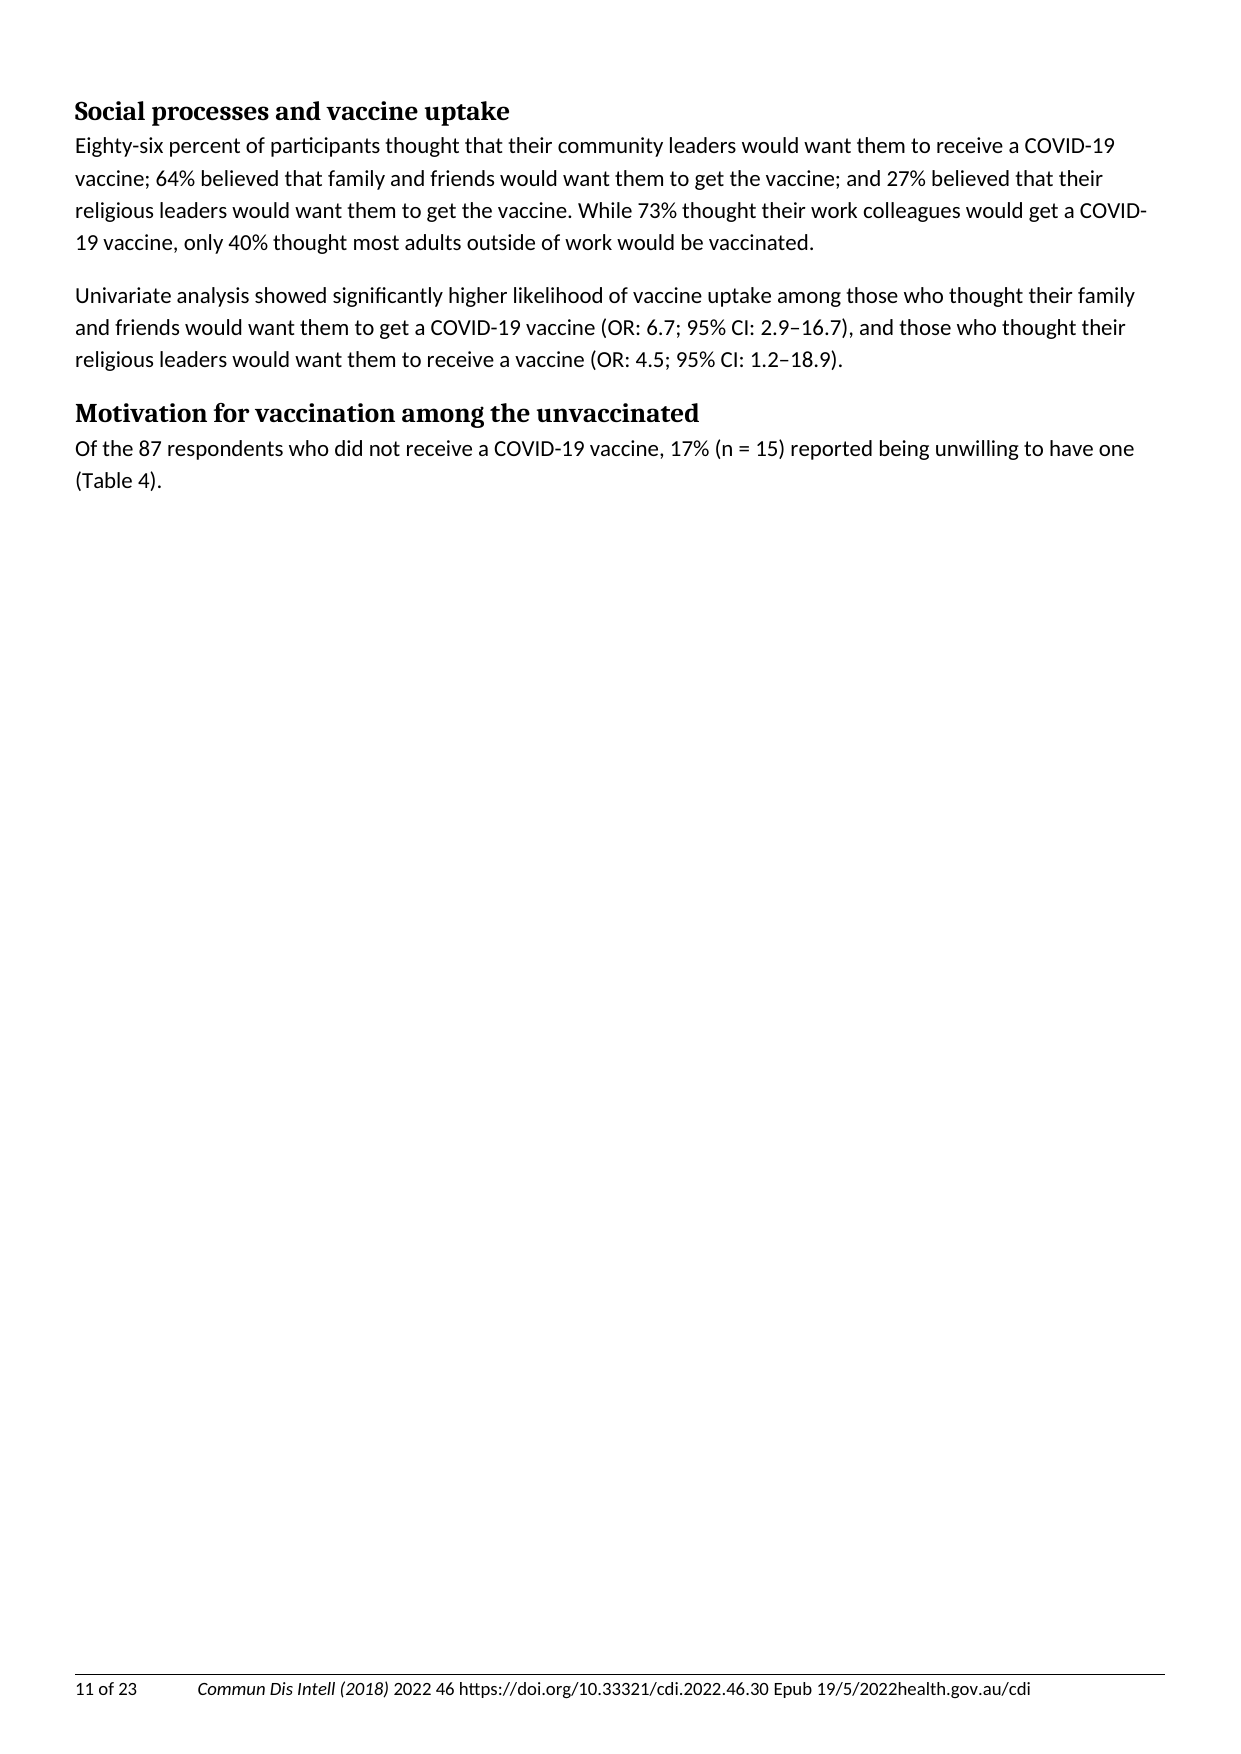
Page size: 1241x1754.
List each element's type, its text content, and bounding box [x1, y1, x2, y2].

text Univariate analysis showed significantly higher likelihood of vaccine uptake among those who thought their family and friends would want them to get a COVID-19 vaccine (OR: 6.7; 95% CI: 2.9–16.7), and those who thought their religious leaders would want them to receive a vaccine (OR: 4.5; 95% CI: 1.2–18.9). [75, 281, 1165, 373]
text Of the 87 respondents who did not receive a COVID-19 vaccine, 17% (n = 15) reported being unwilling to have one (Table 4). [75, 434, 1165, 494]
text Eighty-six percent of participants thought that their community leaders would want them to receive a COVID-19 vaccine; 64% believed that family and friends would want them to get the vaccine; and 27% believed that their religious leaders would want them to get the vaccine. While 73% thought their work colleagues would get a COVID-19 vaccine, only 40% thought most adults outside of work would be vaccinated. [75, 132, 1165, 256]
subtitle Social processes and vaccine uptake [75, 96, 1165, 127]
subtitle Motivation for vaccination among the unvaccinated [75, 398, 1165, 430]
